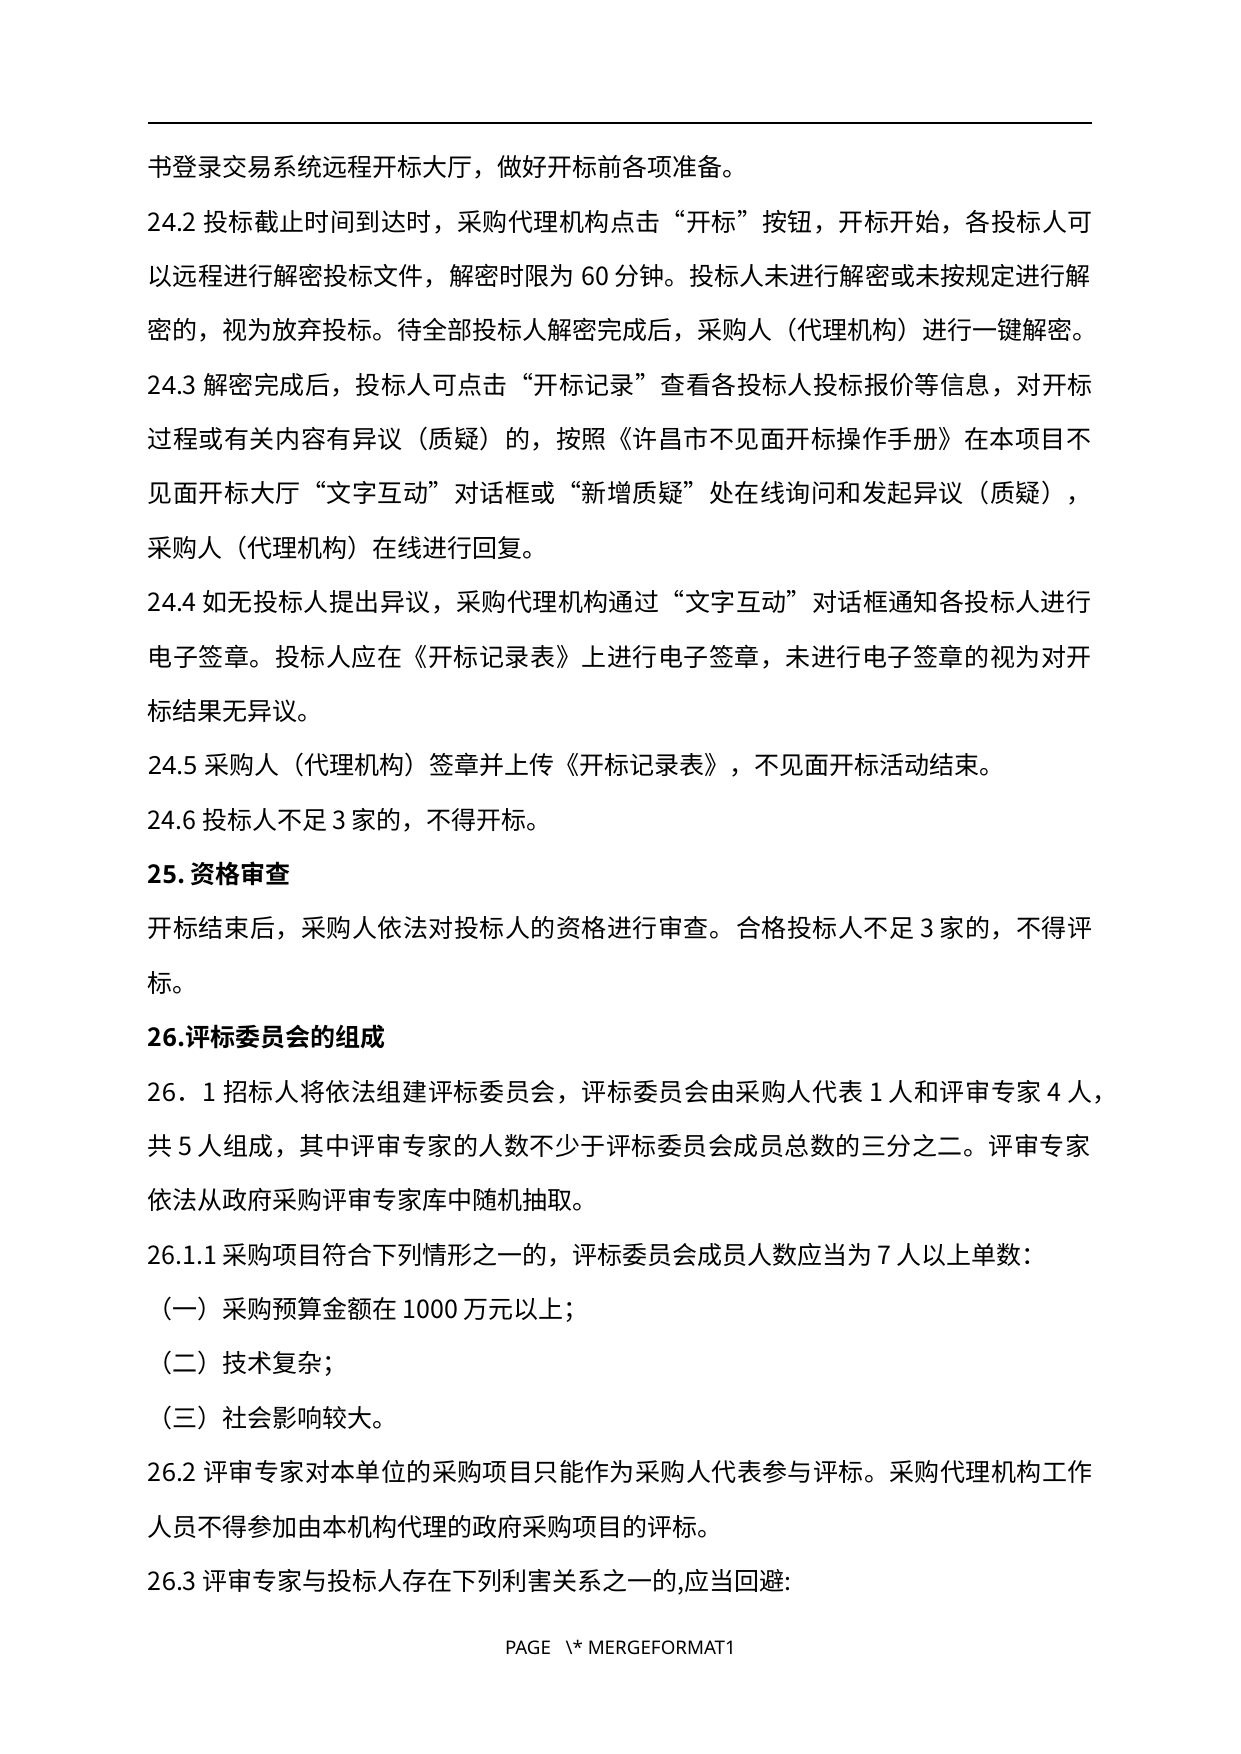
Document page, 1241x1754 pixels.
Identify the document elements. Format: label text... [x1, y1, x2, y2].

text 24.5 采购人（代理机构）签章并上传《开标记录表》，不见面开标活动结束。 [148, 746, 1092, 782]
text （三）社会影响较大。 [148, 1398, 1092, 1434]
text 24.6 投标人不足3家的，不得开标。 [148, 800, 1092, 836]
text （一）采购预算金额在1000万元以上； [148, 1289, 1092, 1326]
text 开标结束后，采购人依法对投标人的资格进行审查。合格投标人不足3家的，不得评标。 [148, 909, 1092, 999]
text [148, 148, 1092, 184]
text 26.1.1 采购项目符合下列情形之一的，评标委员会成员人数应当为7人以上单数： [148, 1235, 1092, 1271]
text 25. 资格审查 [148, 854, 1092, 891]
text 24.4如无投标人提出异议，采购代理机构通过“文字互动”对话框通知各投标人进行电子签章。投标人应在《开标记录表》上进行电子签章，未进行电子签章的视为对开标结果无异议。 [148, 583, 1092, 728]
text （二）技术复杂； [148, 1344, 1092, 1380]
text 26.评标委员会的组成 [148, 1018, 1092, 1054]
text 26．1 招标人将依法组建评标委员会，评标委员会由采购人代表1人和评审专家4人，共5人组成，其中评审专家的人数不少于评标委员会成员总数的三分之二。评审专家依法从政府采购评审专家库中随机抽取。 [148, 1072, 1092, 1217]
text 26.2 评审专家对本单位的采购项目只能作为采购人代表参与评标。采购代理机构工作人员不得参加由本机构代理的政府采购项目的评标。 [148, 1453, 1092, 1543]
text 24.2 投标截止时间到达时，采购代理机构点击“开标”按钮，开标开始，各投标人可以远程进行解密投标文件，解密时限为60分钟。投标人未进行解密或未按规定进行解密的，视为放弃投标。待全部投标人解密完成后，采购人（代理机构）进行一键解密。 [148, 202, 1092, 347]
text 26.3 评审专家与投标人存在下列利害关系之一的,应当回避: [148, 1561, 1092, 1598]
text 24.3 解密完成后，投标人可点击“开标记录”查看各投标人投标报价等信息，对开标过程或有关内容有异议（质疑）的，按照《许昌市不见面开标操作手册》在本项目不见面开标大厅“文字互动”对话框或“新增质疑”处在线询问和发起异议（质疑），采购人（代理机构）在线进行回复。 [148, 365, 1092, 564]
